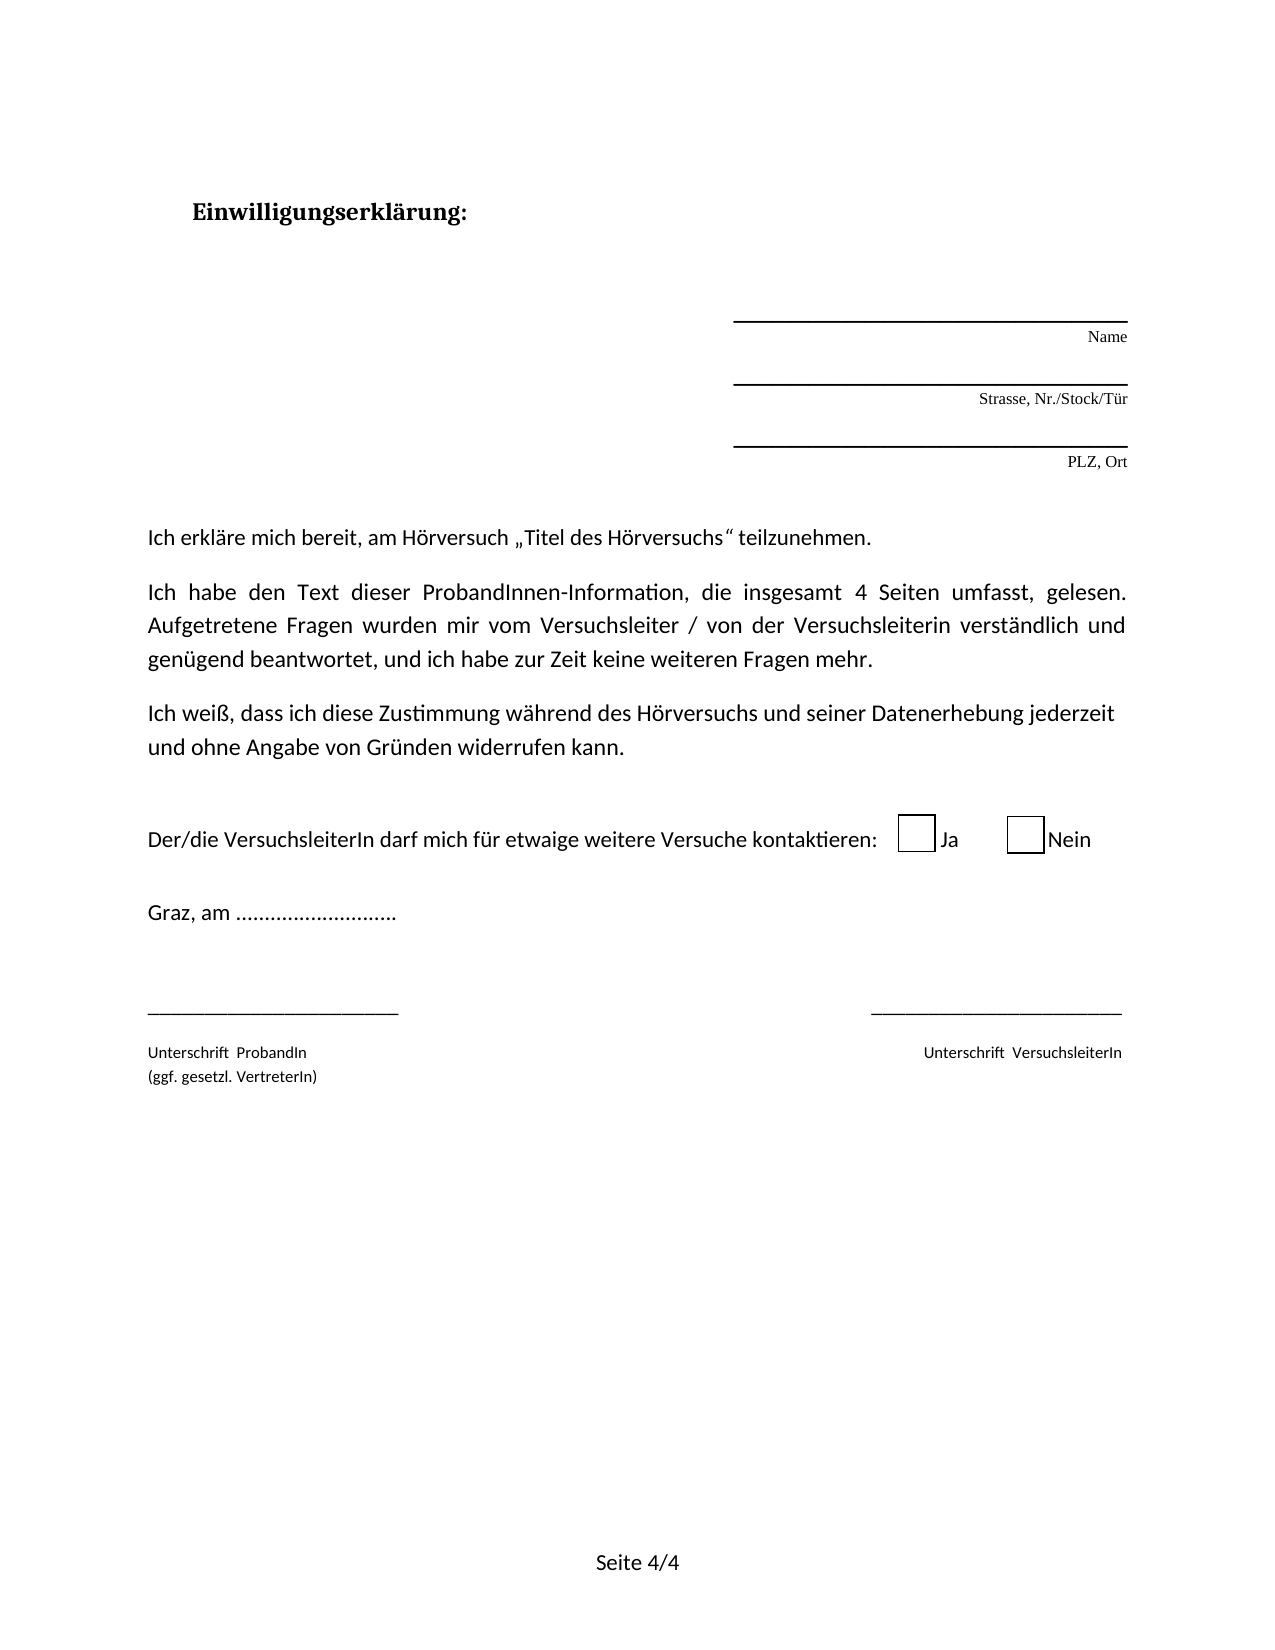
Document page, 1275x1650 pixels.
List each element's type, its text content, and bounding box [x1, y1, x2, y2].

text Der/die VersuchsleiterIn darf mich für etwaige weitere Versuche kontaktieren: Ja Nein [148, 825, 1007, 853]
text _____________________ [148, 346, 1127, 389]
text Graz, am ............................ [148, 898, 1127, 926]
text _____________________ [148, 408, 1127, 451]
text PLZ, Ort [148, 451, 1127, 471]
text Ich erkläre mich bereit, am Hörversuch „“ teilzunehmen. [148, 523, 1127, 552]
text Ich weiß, dass ich diese Zustimmung während des Hörversuchs und seiner Datenerhebung jederzeit und ohne Angabe von Gründen widerrufen kann. [148, 698, 1127, 761]
text _____________________ [148, 284, 1127, 327]
text Name [148, 327, 1127, 346]
text ______________________ ______________________ [148, 990, 1127, 1018]
text Ich habe den Text dieser ProbandInnen-Information, die insgesamt Seiten umfasst, gelesen. Aufgetretene Fragen wurden mir vom Versuchsleiter / von der Versuchsleiterin verständlich und genügend beantwortet, und ich habe zur Zeit keine weiteren Fragen mehr. [148, 577, 1127, 673]
text Unterschrift ProbandIn Unterschrift VersuchsleiterIn (ggf. gesetzl. VertreterIn) [148, 1043, 1127, 1086]
text Strasse, Nr./Stock/Tür [148, 389, 1127, 408]
subtitle Einwilligungserklärung: [192, 198, 1127, 226]
